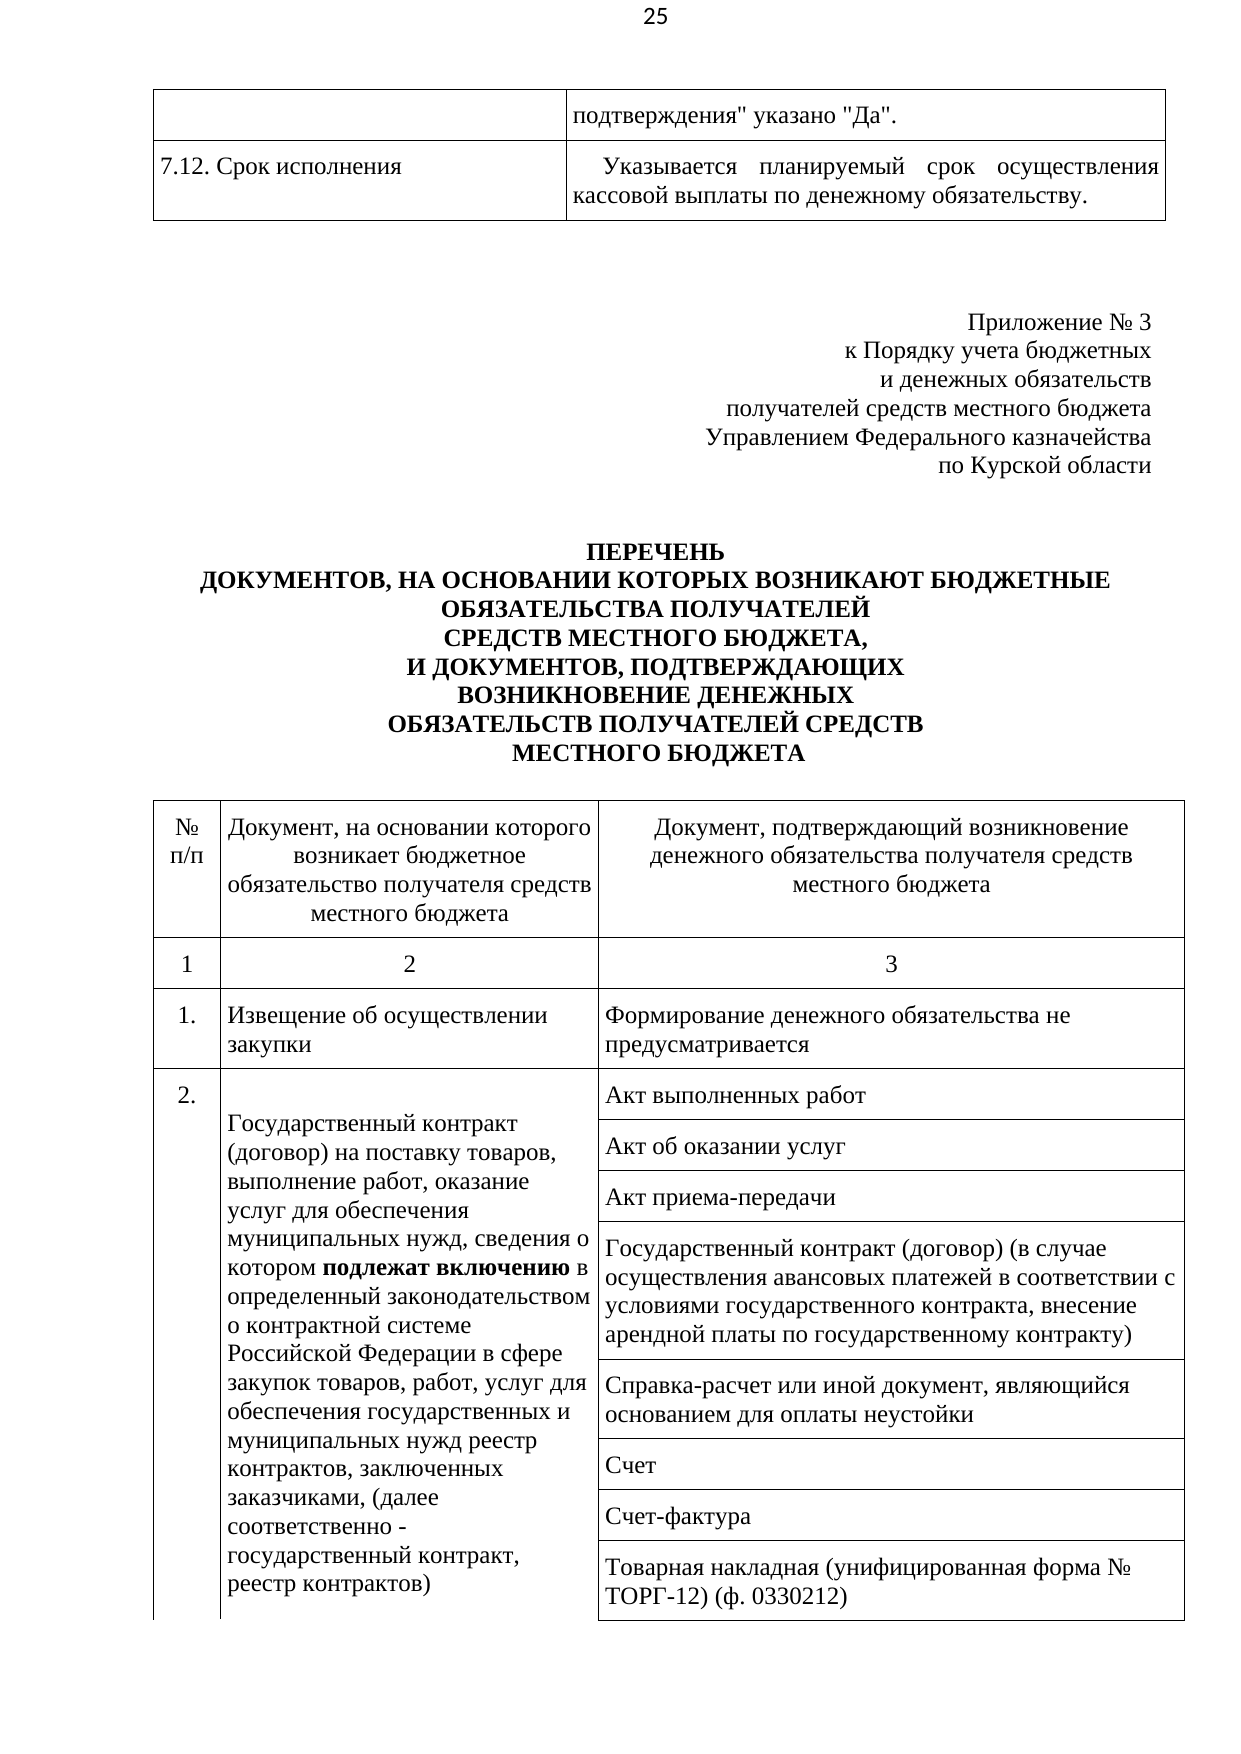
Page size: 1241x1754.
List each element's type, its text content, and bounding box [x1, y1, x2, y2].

table_cell Указывается планируемый срок осуществления кассовой выплаты по денежному обязательству. [567, 141, 1165, 219]
table_cell 2. [154, 1069, 221, 1620]
table_cell Извещение об осуществлении закупки [221, 989, 598, 1068]
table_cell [154, 90, 566, 140]
title И ДОКУМЕНТОВ, ПОДТВЕРЖДАЮЩИХ [159, 652, 1151, 681]
text получателей средств местного бюджета [159, 393, 1151, 422]
title СРЕДСТВ МЕСТНОГО БЮДЖЕТА, [159, 623, 1151, 652]
table_cell 7.12. Срок исполнения [154, 141, 566, 219]
title ВОЗНИКНОВЕНИЕ ДЕНЕЖНЫХ [159, 681, 1151, 709]
text и денежных обязательств [159, 364, 1151, 393]
table_cell Акт об оказании услуг [599, 1120, 1184, 1170]
table_cell 2 [221, 938, 598, 988]
title МЕСТНОГО БЮДЖЕТА [159, 738, 1151, 767]
text Приложение № 3 [159, 307, 1151, 336]
title ПЕРЕЧЕНЬ [159, 537, 1151, 566]
text по Курской области [159, 451, 1151, 479]
table_cell Акт приема-передачи [599, 1171, 1184, 1221]
table_cell 1. [154, 989, 220, 1068]
title ДОКУМЕНТОВ, НА ОСНОВАНИИ КОТОРЫХ ВОЗНИКАЮТ БЮДЖЕТНЫЕ ОБЯЗАТЕЛЬСТВА ПОЛУЧАТЕЛЕЙ [159, 566, 1151, 623]
text Управлением Федерального казначейства [159, 422, 1151, 451]
table_cell 1 [154, 938, 220, 988]
table_cell Формирование денежного обязательства не предусматривается [599, 989, 1184, 1068]
table_cell Справка-расчет или иной документ, являющийся основанием для оплаты неустойки [599, 1360, 1184, 1438]
table_cell Государственный контракт (договор) (в случае осуществления авансовых платежей в соответствии с условиями государственного контракта, внесение арендной платы по государственному контракту) [599, 1222, 1184, 1358]
table_header № п/п [154, 801, 220, 937]
table_cell Государственный контракт (договор) на поставку товаров, выполнение работ, оказание услуг для обеспечения муниципальных нужд, сведения о котором подлежат включению в определенный законодательством о контрактной системе Российской Федерации в сфере закупок товаров, работ, услуг для обеспечения государственных и муниципальных нужд реестр контрактов, заключенных заказчиками, (далее соответственно - государственный контракт, реестр контрактов) [221, 1069, 598, 1620]
table_cell 3 [599, 938, 1184, 988]
table_cell Счет [599, 1439, 1184, 1489]
table_cell Акт выполненных работ [599, 1069, 1184, 1119]
table_cell Счет-фактура [599, 1490, 1184, 1540]
text к Порядку учета бюджетных [159, 336, 1151, 364]
table_cell Товарная накладная (унифицированная форма № ТОРГ-12) (ф. 0330212) [599, 1541, 1184, 1620]
table_header Документ, подтверждающий возникновение денежного обязательства получателя средств местного бюджета [599, 801, 1184, 937]
table_header Документ, на основании которого возникает бюджетное обязательство получателя средств местного бюджета [221, 801, 598, 937]
title ОБЯЗАТЕЛЬСТВ ПОЛУЧАТЕЛЕЙ СРЕДСТВ [159, 709, 1151, 738]
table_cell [567, 90, 1165, 140]
